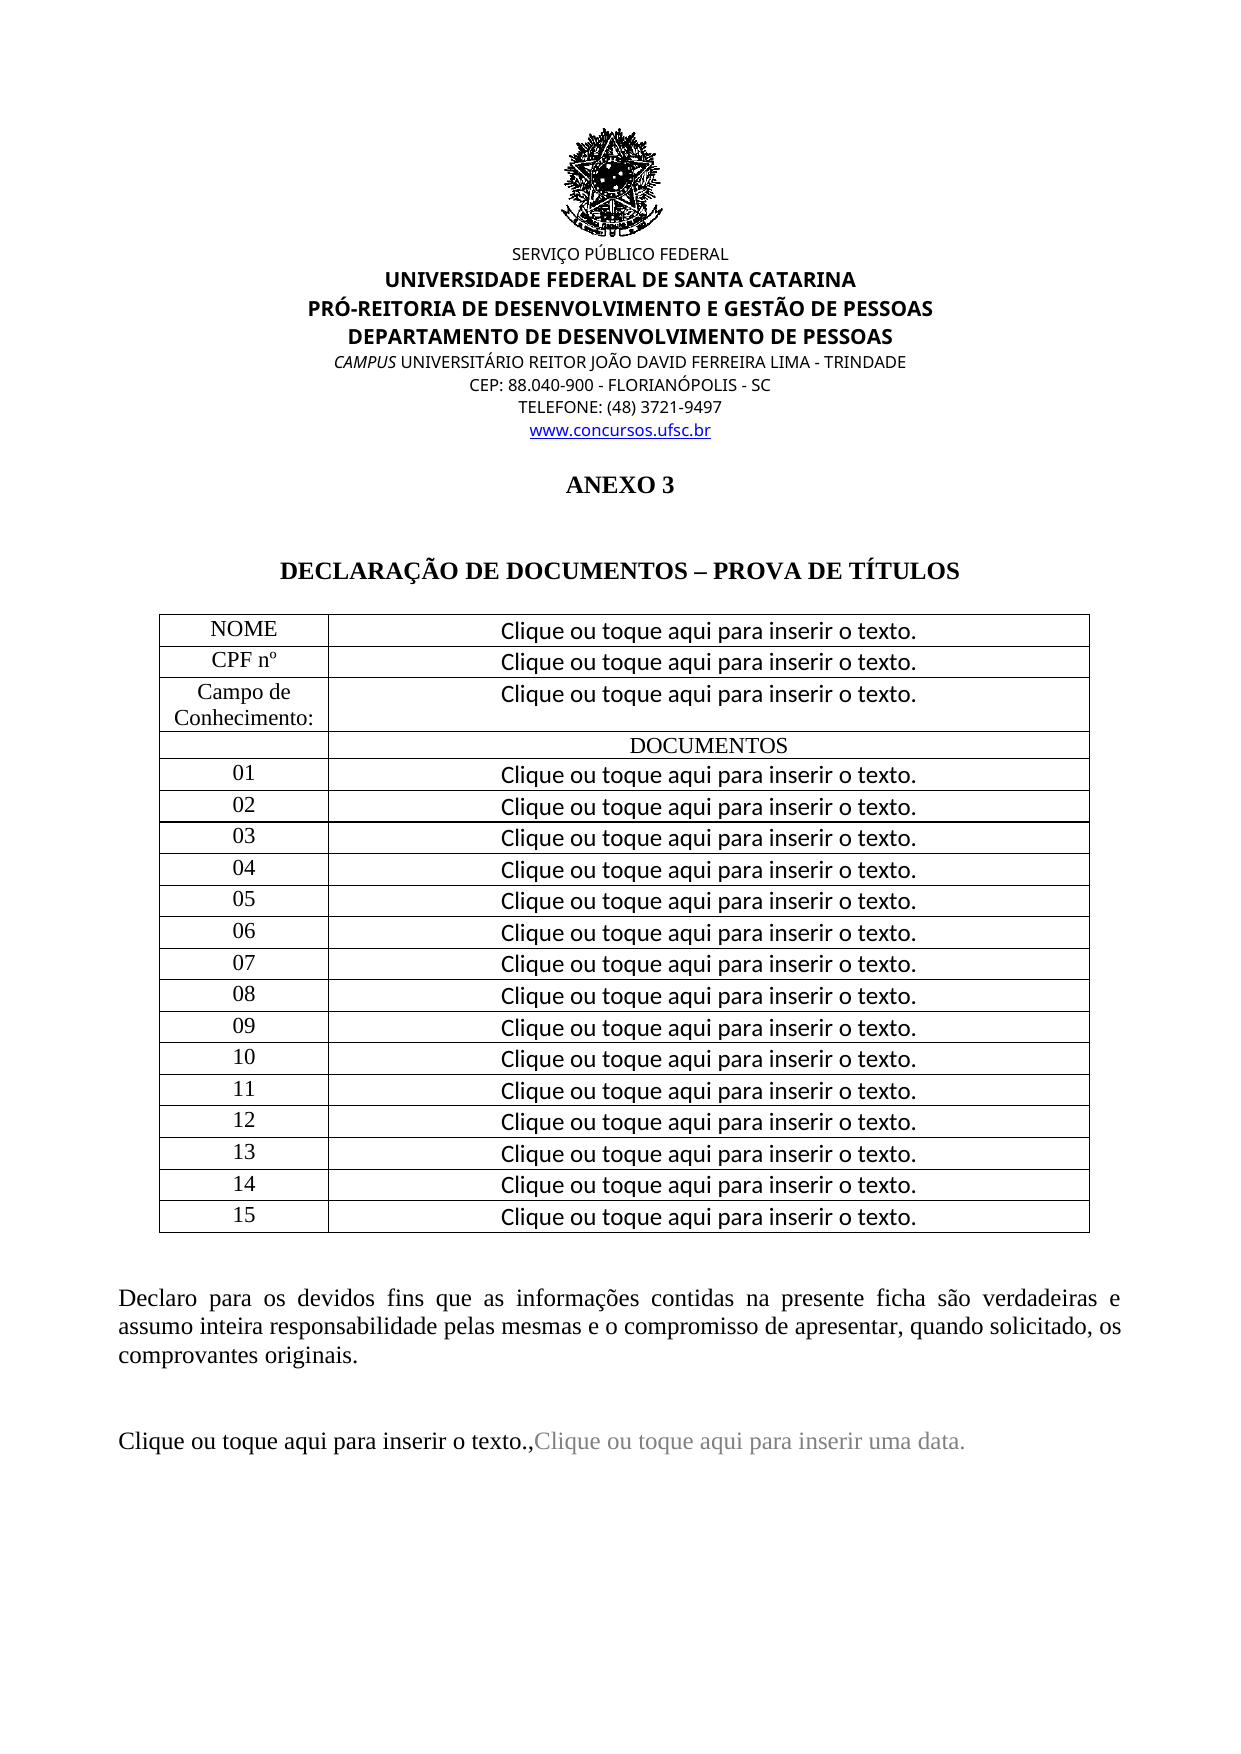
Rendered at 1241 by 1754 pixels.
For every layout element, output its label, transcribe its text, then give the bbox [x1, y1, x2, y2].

text Declaro para os devidos fins que as informações contidas na presente ficha são verdadeiras e assumo inteira responsabilidade pelas mesmas e o compromisso de apresentar, quando solicitado, os comprovantes originais. [118, 1283, 1122, 1369]
text DECLARAÇÃO DE DOCUMENTOS – PROVA DE TÍTULOS [118, 556, 1122, 585]
text PRÓ-REITORIA DE DESENVOLVIMENTO E GESTÃO DE PESSOAS [118, 294, 1122, 322]
table_cell Campo de Conhecimento: [160, 678, 328, 731]
text SERVIÇO PÚBLICO FEDERAL [118, 111, 1122, 265]
text , [118, 1426, 1122, 1455]
table_cell CPF nº [160, 647, 328, 677]
table_cell 06 [160, 917, 328, 948]
table_header NOME [160, 615, 328, 646]
table_cell 02 [160, 791, 328, 821]
table_cell 12 [160, 1106, 328, 1137]
text UNIVERSIDADE FEDERAL DE SANTA CATARINA [118, 265, 1122, 294]
text DEPARTAMENTO DE DESENVOLVIMENTO DE PESSOAS [118, 322, 1122, 351]
table_cell 10 [160, 1043, 328, 1074]
text www.concursos.ufsc.br [118, 419, 1122, 441]
table_cell 04 [160, 854, 328, 884]
table_cell 08 [160, 980, 328, 1011]
text TELEFONE: (48) 3721-9497 [118, 396, 1122, 419]
table_cell 14 [160, 1170, 328, 1200]
table_cell 11 [160, 1075, 328, 1105]
picture [556, 123, 669, 243]
table_cell 13 [160, 1138, 328, 1168]
table_cell [160, 732, 328, 758]
table_cell 01 [160, 759, 328, 790]
text CEP: 88.040-900 - FLORIANÓPOLIS - SC [118, 373, 1122, 396]
text ANEXO 3 [118, 470, 1122, 499]
table_cell 09 [160, 1012, 328, 1042]
table_cell 15 [160, 1201, 328, 1232]
table_cell DOCUMENTOS [329, 732, 1089, 758]
text CAMPUS UNIVERSITÁRIO REITOR JOÃO DAVID FERREIRA LIMA - TRINDADE [118, 351, 1122, 373]
table_cell 03 [160, 823, 328, 853]
table_cell 07 [160, 949, 328, 979]
table_cell 05 [160, 886, 328, 916]
